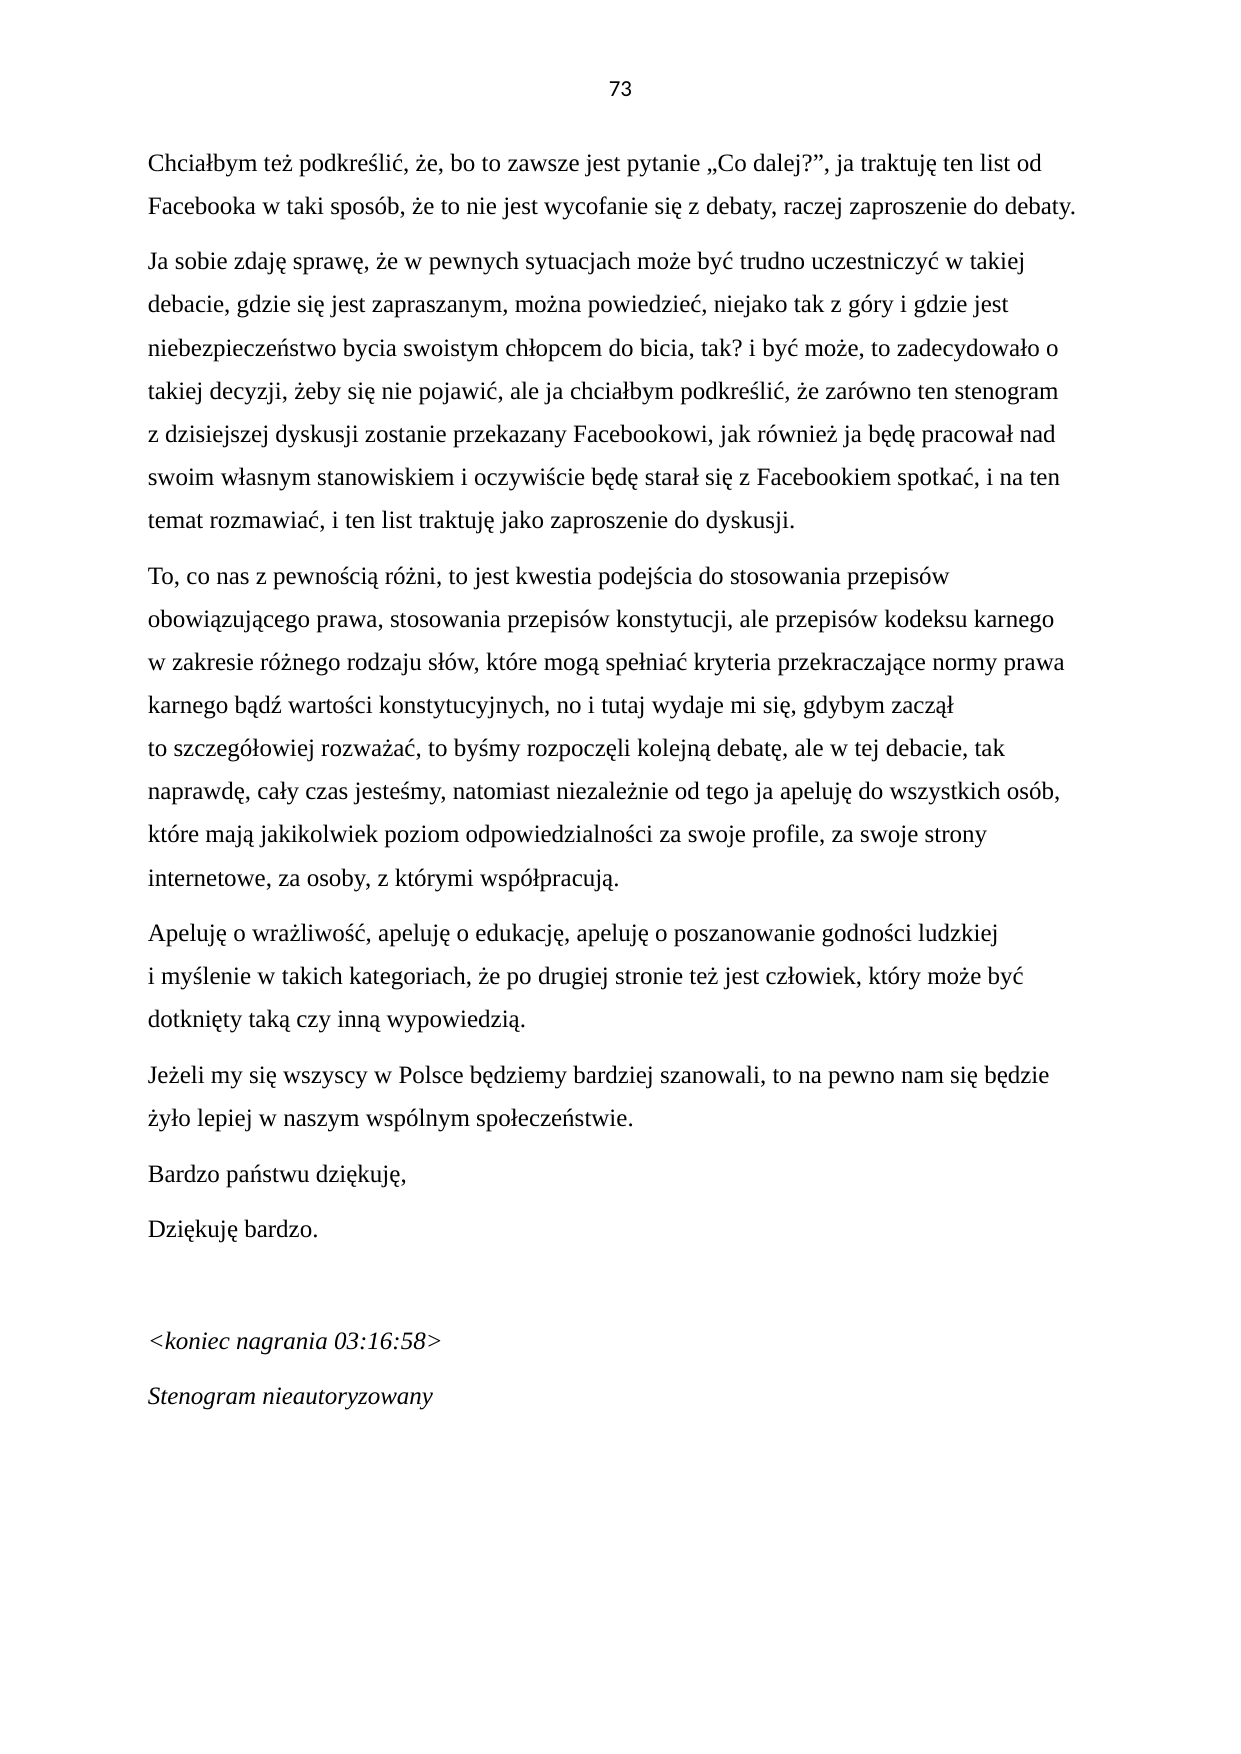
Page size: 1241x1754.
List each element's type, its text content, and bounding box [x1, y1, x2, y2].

subtitle Chciałbym też podkreślić, że, bo to zawsze jest pytanie „Co dalej?”, ja traktuję ten list od Facebooka w taki sposób, że to nie jest wycofanie się z debaty, raczej zaproszenie do debaty. [148, 148, 1093, 219]
subtitle Stenogram nieautoryzowany [148, 1381, 1093, 1410]
subtitle Ja sobie zdaję sprawę, że w pewnych sytuacjach może być trudno uczestniczyć w takiej debacie, gdzie się jest zapraszanym, można powiedzieć, niejako tak z góry i gdzie jest niebezpieczeństwo bycia swoistym chłopcem do bicia, tak? i być może, to zadecydowało o takiej decyzji, żeby się nie pojawić, ale ja chciałbym podkreślić, że zarówno ten stenogram z dzisiejszej dyskusji zostanie przekazany Facebookowi, jak również ja będę pracował nad swoim własnym stanowiskiem i oczywiście będę starał się z Facebookiem spotkać, i na ten temat rozmawiać, i ten list traktuję jako zaproszenie do dyskusji. [148, 246, 1093, 534]
subtitle To, co nas z pewnością różni, to jest kwestia podejścia do stosowania przepisów obowiązującego prawa, stosowania przepisów konstytucji, ale przepisów kodeksu karnego w zakresie różnego rodzaju słów, które mogą spełniać kryteria przekraczające normy prawa karnego bądź wartości konstytucyjnych, no i tutaj wydaje mi się, gdybym zaczął to szczegółowiej rozważać, to byśmy rozpoczęli kolejną debatę, ale w tej debacie, tak naprawdę, cały czas jesteśmy, natomiast niezależnie od tego ja apeluję do wszystkich osób, które mają jakikolwiek poziom odpowiedzialności za swoje profile, za swoje strony internetowe, za osoby, z którymi współpracują. [148, 561, 1093, 891]
subtitle <koniec nagrania 03:16:58> [148, 1326, 1093, 1354]
subtitle Dziękuję bardzo. [148, 1214, 1093, 1243]
subtitle Bardzo państwu dziękuję, [148, 1159, 1093, 1188]
subtitle Apeluję o wrażliwość, apeluję o edukację, apeluję o poszanowanie godności ludzkiej i myślenie w takich kategoriach, że po drugiej stronie też jest człowiek, który może być dotknięty taką czy inną wypowiedzią. [148, 918, 1093, 1033]
subtitle Jeżeli my się wszyscy w Polsce będziemy bardziej szanowali, to na pewno nam się będzie żyło lepiej w naszym wspólnym społeczeństwie. [148, 1060, 1093, 1132]
